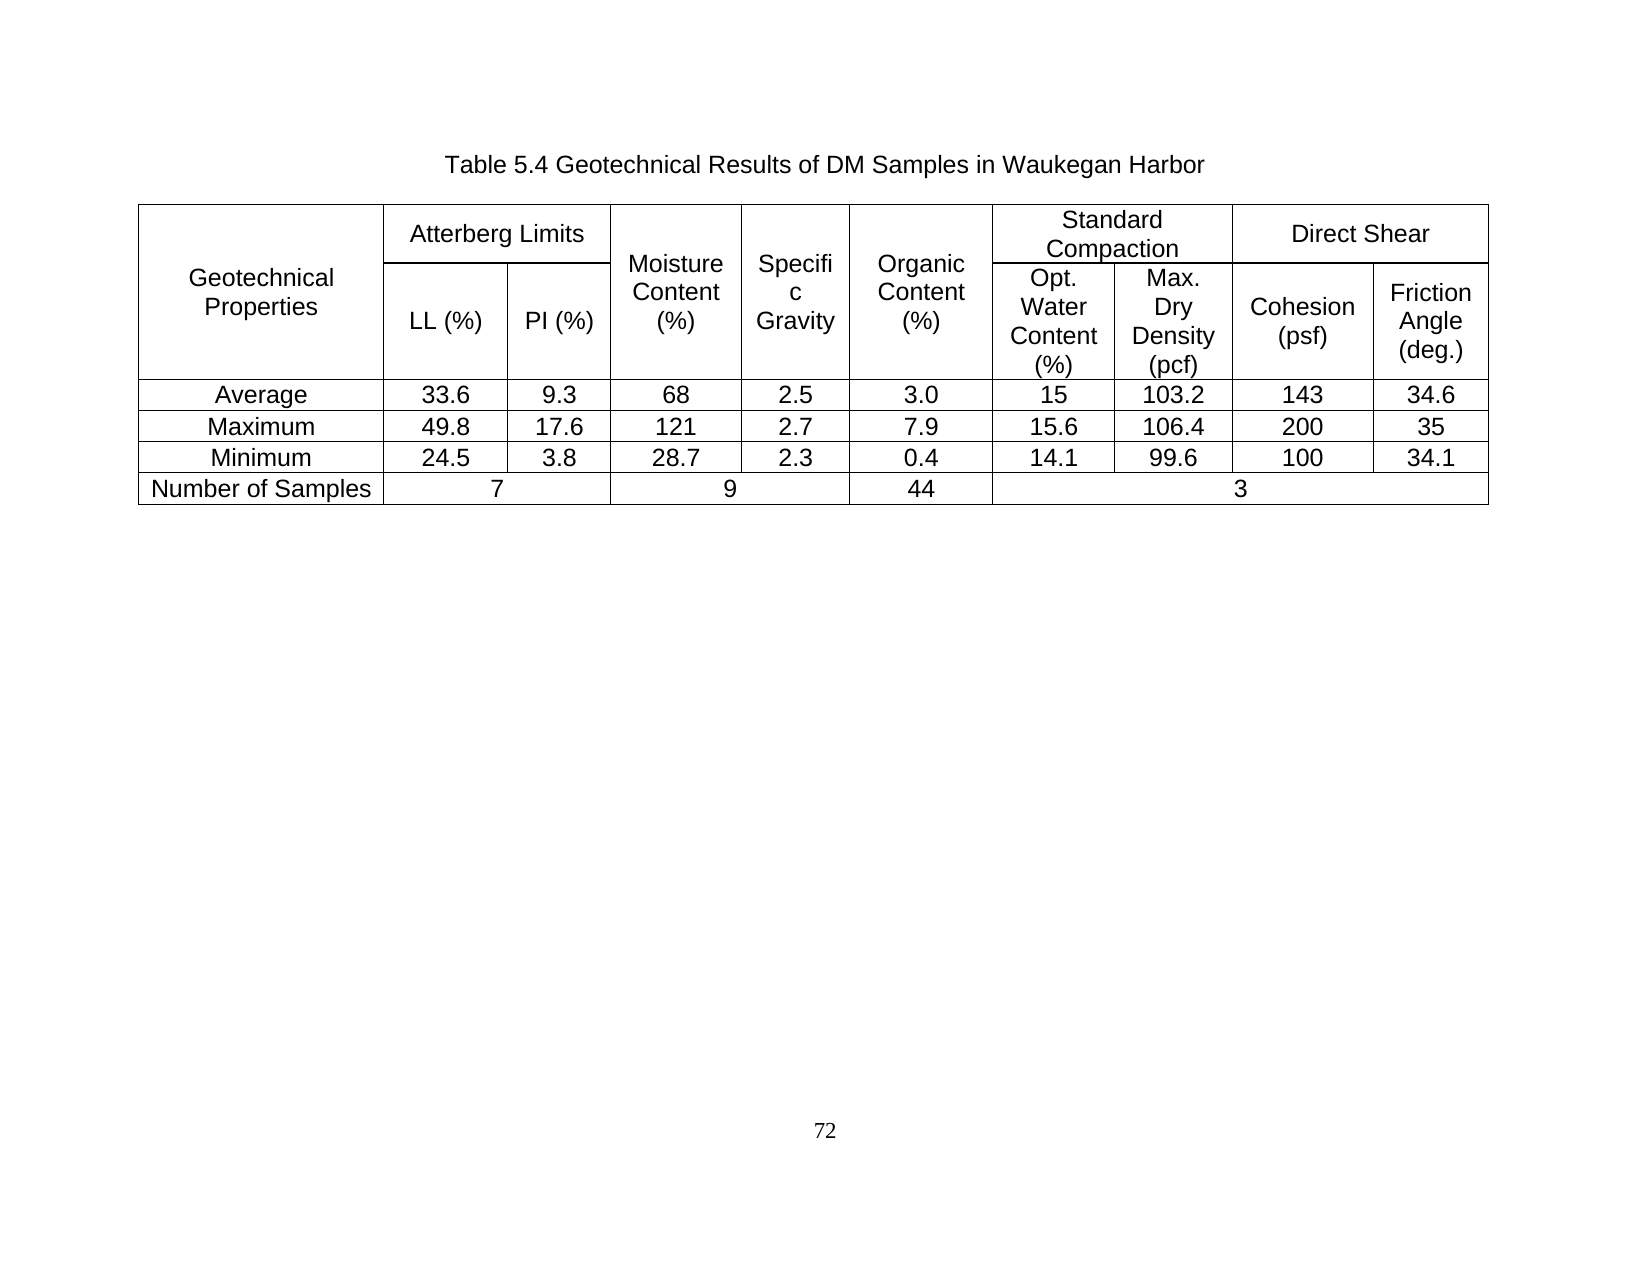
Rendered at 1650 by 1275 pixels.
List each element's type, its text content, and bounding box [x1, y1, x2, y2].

table_cell 34.6 [1374, 380, 1488, 410]
table_cell 99.6 [1115, 442, 1232, 472]
table_cell 2.5 [742, 380, 849, 410]
table_cell Number of Samples [139, 473, 383, 503]
table_cell 17.6 [508, 411, 610, 441]
table_cell 9.3 [508, 380, 610, 410]
table_header Moisture Content (%) [611, 205, 741, 378]
table_cell Average [139, 380, 383, 410]
table_cell 15 [993, 380, 1114, 410]
table_cell Cohesion (psf) [1233, 264, 1373, 378]
table_cell LL (%) [384, 264, 507, 378]
table_cell 3.8 [508, 442, 610, 472]
table_cell 7.9 [850, 411, 992, 441]
table_cell 100 [1233, 442, 1373, 472]
table_cell 49.8 [384, 411, 507, 441]
table_cell PI (%) [508, 264, 610, 378]
table_cell 103.2 [1115, 380, 1232, 410]
table_cell 24.5 [384, 442, 507, 472]
table_header Atterberg Limits [384, 205, 610, 262]
table_cell 35 [1374, 411, 1488, 441]
table_cell Opt. Water Content (%) [993, 264, 1114, 378]
table_cell 2.7 [742, 411, 849, 441]
table_cell Minimum [139, 442, 383, 472]
table_cell Friction Angle (deg.) [1374, 264, 1488, 378]
table_cell 14.1 [993, 442, 1114, 472]
text Table 5.4 Geotechnical Results of DM Samples in Waukegan Harbor [150, 150, 1500, 179]
table_cell Max. Dry Density (pcf) [1115, 264, 1232, 378]
table_header Geotechnical Properties [139, 205, 383, 378]
table_cell 3.0 [850, 380, 992, 410]
table_cell 0.4 [850, 442, 992, 472]
table_cell 7 [384, 473, 610, 503]
table_cell 143 [1233, 380, 1373, 410]
table_header Standard Compaction [993, 205, 1232, 262]
table_cell 33.6 [384, 380, 507, 410]
table_cell 200 [1233, 411, 1373, 441]
table_header Specific Gravity [742, 205, 849, 378]
table_cell 2.3 [742, 442, 849, 472]
table_cell 3 [993, 473, 1488, 503]
table_cell 106.4 [1115, 411, 1232, 441]
table_cell 121 [611, 411, 741, 441]
table_cell Maximum [139, 411, 383, 441]
table_cell 68 [611, 380, 741, 410]
table_header Organic Content (%) [850, 205, 992, 378]
table_cell 9 [611, 473, 849, 503]
table_cell 34.1 [1374, 442, 1488, 472]
table_header Direct Shear [1233, 205, 1488, 262]
table_cell 28.7 [611, 442, 741, 472]
table_cell 15.6 [993, 411, 1114, 441]
table_cell 44 [850, 473, 992, 503]
